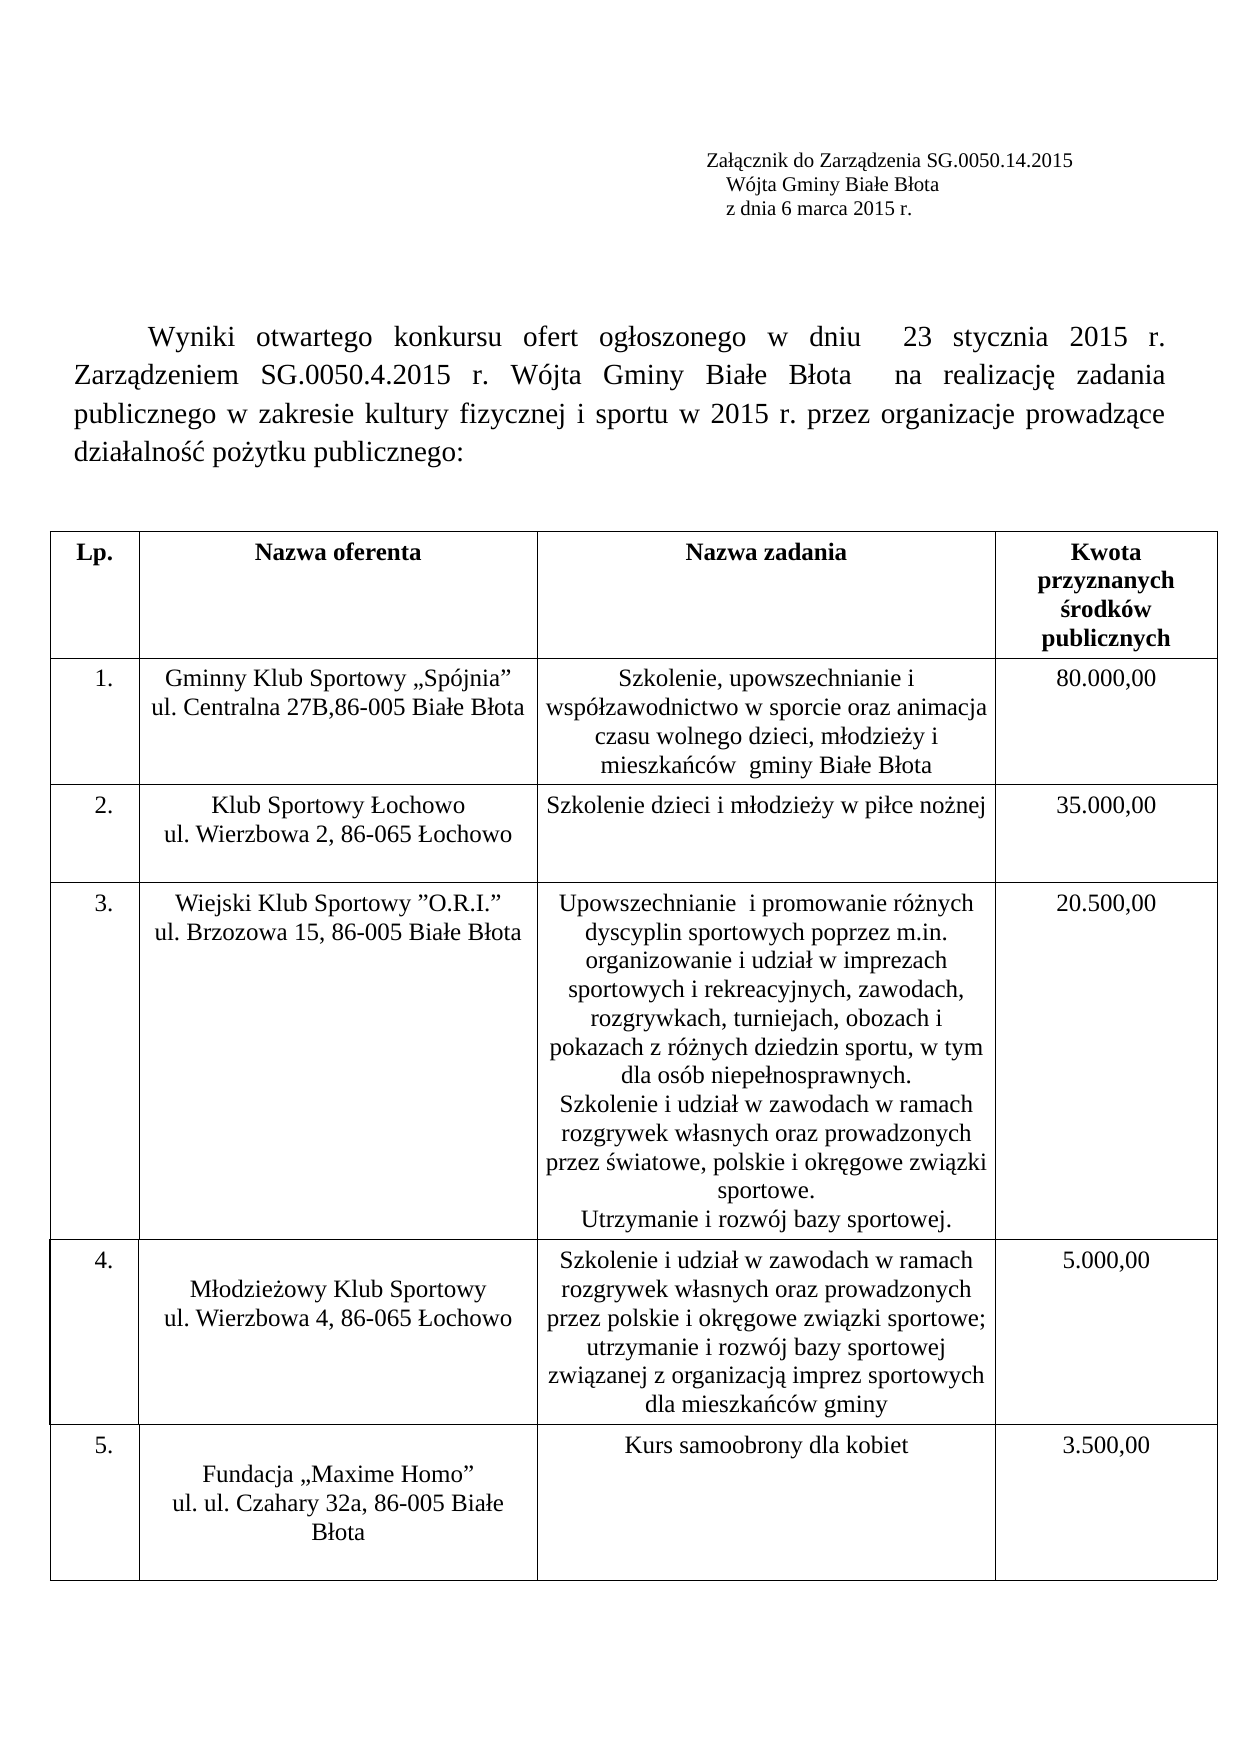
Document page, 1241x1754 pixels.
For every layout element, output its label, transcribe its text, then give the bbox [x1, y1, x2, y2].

table_cell Upowszechnianie i promowanie różnych dyscyplin sportowych poprzez m.in. organizowanie i udział w imprezach sportowych i rekreacyjnych, zawodach, rozgrywkach, turniejach, obozach i pokazach z różnych dziedzin sportu, w tym dla osób niepełnosprawnych. Szkolenie i udział w zawodach w ramach rozgrywek własnych oraz prowadzonych przez światowe, polskie i okręgowe związki sportowe. Utrzymanie i rozwój bazy sportowej. [538, 883, 995, 1239]
table_header Nazwa zadania [538, 532, 995, 658]
table_cell [51, 785, 139, 882]
text Wójta Gminy Białe Błota [148, 172, 1093, 196]
table_cell Szkolenie i udział w zawodach w ramach rozgrywek własnych oraz prowadzonych przez polskie i okręgowe związki sportowe; utrzymanie i rozwój bazy sportowej związanej z organizacją imprez sportowych dla mieszkańców gminy [538, 1240, 995, 1424]
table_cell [140, 1425, 537, 1580]
table_cell 20.500,00 [996, 883, 1217, 1239]
table_cell 35.000,00 [996, 785, 1217, 882]
table_header Lp. [51, 532, 139, 658]
table_cell [51, 659, 139, 784]
table_cell [51, 883, 139, 1239]
table_header Nazwa oferenta [140, 532, 537, 658]
table_cell Gminny Klub Sportowy „Spójnia” ul. Centralna 27B,86-005 Białe Błota [140, 659, 537, 784]
table_cell Szkolenie dzieci i młodzieży w piłce nożnej [538, 785, 995, 882]
text z dnia 6 marca 2015 r. [148, 196, 1093, 220]
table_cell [538, 1425, 995, 1580]
text Załącznik do Zarządzenia SG.0050.14.2015 [148, 148, 1093, 172]
table_header Kwota przyznanych środków publicznych [996, 532, 1217, 658]
table_cell 80.000,00 [996, 659, 1217, 784]
table_cell [51, 1425, 139, 1580]
table_cell 3.500,00 [996, 1425, 1217, 1580]
table_cell Klub Sportowy Łochowo ul. Wierzbowa 2, 86-065 Łochowo [140, 785, 537, 882]
table_cell 5.000,00 [996, 1240, 1217, 1424]
table_cell Wiejski Klub Sportowy ”O.R.I.” ul. Brzozowa 15, 86-005 Białe Błota [140, 883, 537, 1239]
table_cell Szkolenie, upowszechnianie i współzawodnictwo w sporcie oraz animacja czasu wolnego dzieci, młodzieży i mieszkańców gminy Białe Błota [538, 659, 995, 784]
text Wyniki otwartego konkursu ofert ogłoszonego w dniu 23 stycznia 2015 r. Zarządzeniem SG.0050.4.2015 r. Wójta Gminy Białe Błota na realizację zadania publicznego w zakresie kultury fizycznej i sportu w 2015 r. przez organizacje prowadzące działalność pożytku publicznego: [74, 319, 1166, 468]
table_cell [51, 1240, 138, 1424]
table_cell Młodzieżowy Klub Sportowy ul. Wierzbowa 4, 86-065 Łochowo [139, 1240, 537, 1424]
